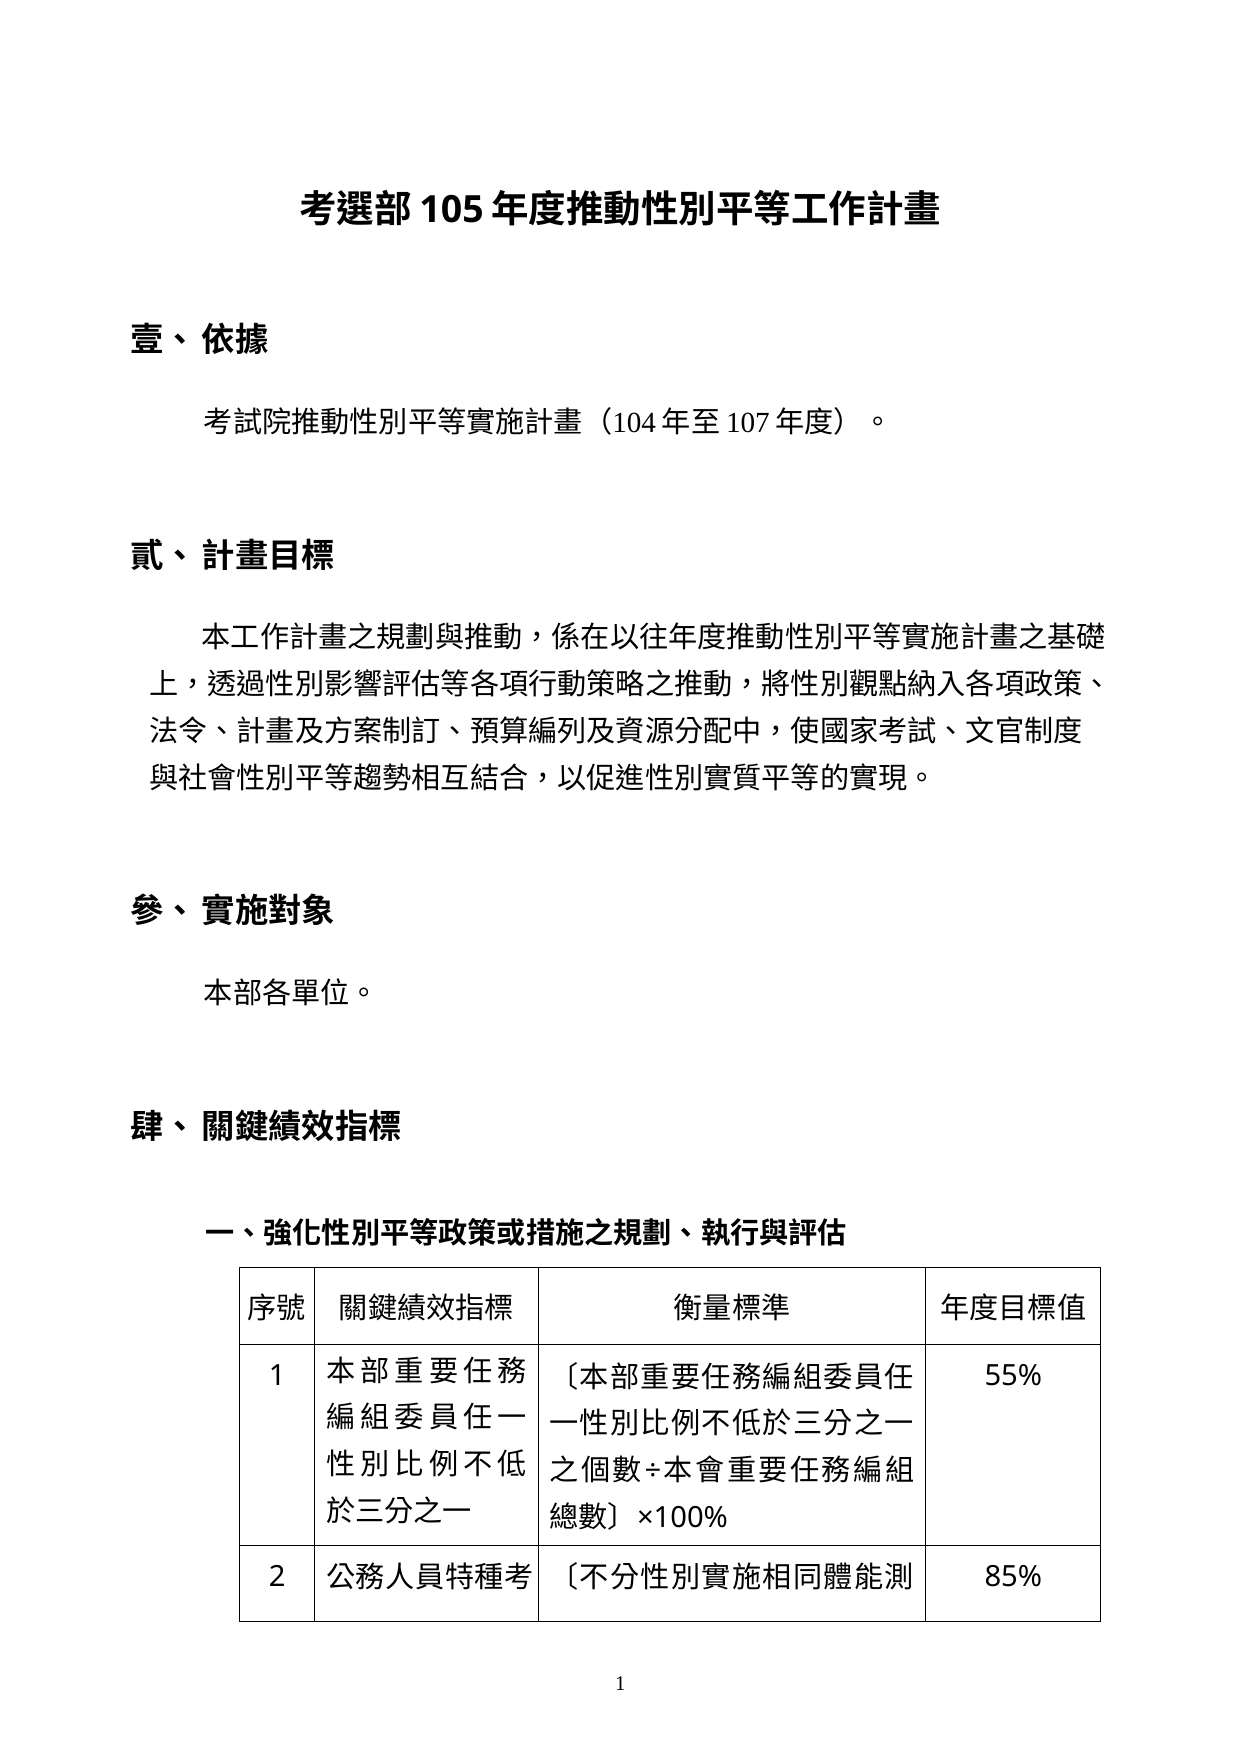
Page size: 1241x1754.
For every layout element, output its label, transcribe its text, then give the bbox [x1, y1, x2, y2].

table_header 關鍵績效指標 [315, 1268, 538, 1344]
table_cell 〔本部重要任務編組委員任一性別比例不低於三分之一之個數÷本會重要任務編組總數〕×100% [539, 1345, 925, 1544]
table_cell 2 [240, 1546, 314, 1621]
table_cell 85% [926, 1546, 1100, 1621]
list 計畫目標 [130, 506, 1110, 599]
table_cell 1 [240, 1345, 314, 1544]
table_cell 本部重要任務編組委員任一性別比例不低於三分之一 [315, 1345, 538, 1544]
table_header 年度目標值 [926, 1268, 1100, 1344]
text 本工作計畫之規劃與推動，係在以往年度推動性別平等實施計畫之基礎上，透過性別影響評估等各項行動策略之推動，將性別觀點納入各項政策、法令、計畫及方案制訂、預算編列及資源分配中，使國家考試、文官制度與社會性別平等趨勢相互結合，以促進性別實質平等的實現。 [149, 612, 1110, 799]
text 考選部105年度推動性別平等工作計畫 [130, 159, 1110, 253]
table_cell 55% [926, 1345, 1100, 1544]
list 關鍵績效指標 [130, 1077, 1110, 1170]
text 一、強化性別平等政策或措施之規劃、執行與評估 [205, 1208, 1110, 1254]
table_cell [539, 1546, 925, 1621]
table_header 序號 [240, 1268, 314, 1344]
list 實施對象 [130, 861, 1110, 955]
table_header 衡量標準 [539, 1268, 925, 1344]
list 本部各單位。 [204, 967, 1110, 1014]
list 依據 [130, 291, 1110, 384]
table_cell 公務人員特種考試不分性別均實施相同體能測驗項目。 [315, 1546, 538, 1621]
list 考試院推動性別平等實施計畫（104年至107年度）。 [204, 397, 1110, 443]
